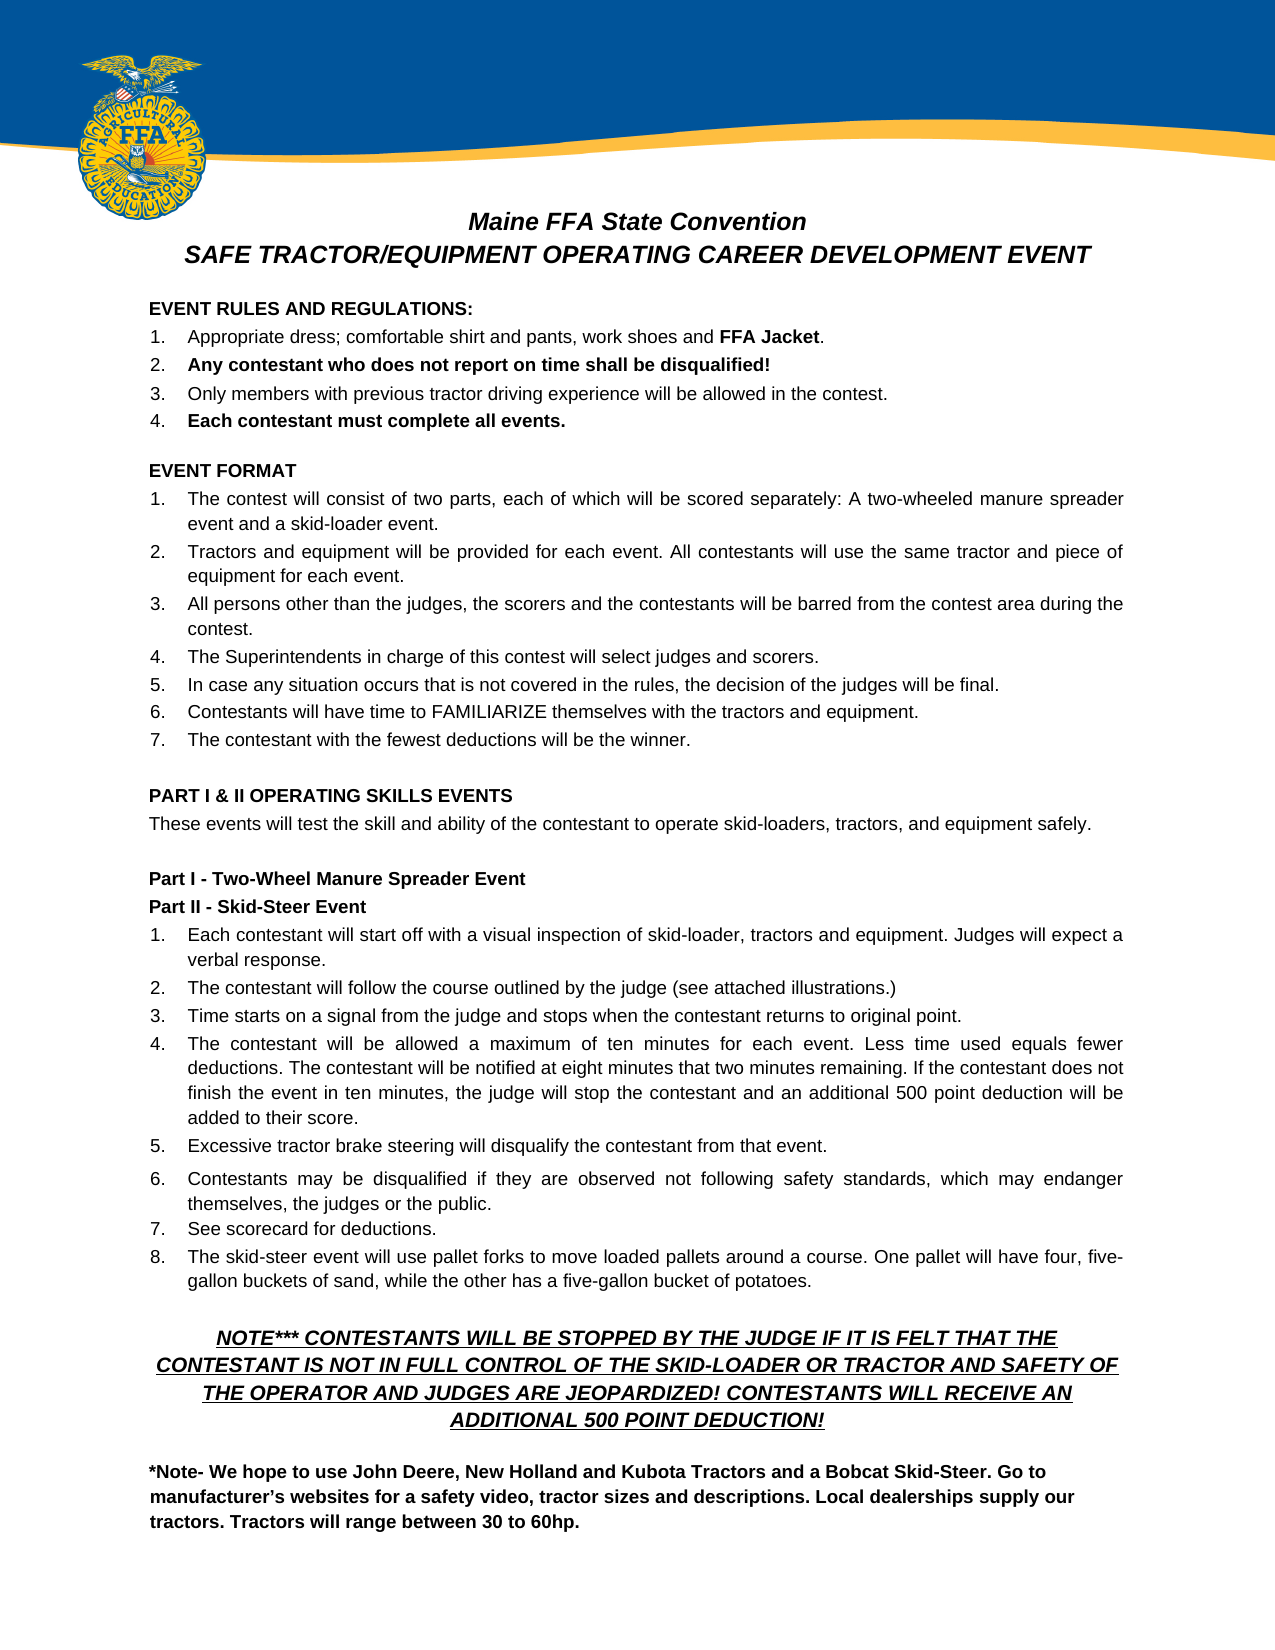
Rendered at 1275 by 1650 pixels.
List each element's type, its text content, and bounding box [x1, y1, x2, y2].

text EVENT RULES AND REGULATIONS: [148, 298, 1125, 319]
list The contestant will follow the course outlined by the judge (see attached illustrations.) [150, 977, 1124, 998]
list Only members with previous tractor driving experience will be allowed in the contest. [150, 382, 1124, 404]
list The skid-steer event will use pallet forks to move loaded pallets around a course. One pallet will have four, five-gallon buckets of sand, while the other has a five-gallon bucket of potatoes. [150, 1245, 1124, 1292]
text *Note- We hope to use John Deere, New Holland and Kubota Tractors and a Bobcat Skid-Steer. Go to manufacturer’s websites for a safety video, tractor sizes and descriptions. Local dealerships supply our tractors. Tractors will range between 30 to 60hp. [148, 1461, 1125, 1532]
list See scorecard for deductions. [150, 1218, 1124, 1239]
list In case any situation occurs that is not covered in the rules, the decision of the judges will be final. [150, 673, 1124, 695]
text NOTE*** CONTESTANTS WILL BE STOPPED BY THE JUDGE IF IT IS FELT THAT THE CONTESTANT IS NOT IN FULL CONTROL OF THE SKID-LOADER OR TRACTOR AND SAFETY OF THE OPERATOR AND JUDGES ARE JEOPARDIZED! CONTESTANTS WILL RECEIVE AN ADDITIONAL 500 POINT DEDUCTION! [148, 1326, 1125, 1432]
list Any contestant who does not report on time shall be disqualified! [150, 354, 1124, 376]
list Excessive tractor brake steering will disqualify the contestant from that event. [150, 1134, 1124, 1156]
list The contestant will be allowed a maximum of ten minutes for each event. Less time used equals fewer deductions. The contestant will be notified at eight minutes that two minutes remaining. If the contestant does not finish the event in ten minutes, the judge will stop the contestant and an additional 500 point deduction will be added to their score. [150, 1032, 1124, 1128]
list Each contestant will start off with a visual inspection of skid-loader, tractors and equipment. Judges will expect a verbal response. [150, 924, 1124, 970]
list Time starts on a signal from the judge and stops when the contestant returns to original point. [150, 1004, 1124, 1026]
list Tractors and equipment will be provided for each event. All contestants will use the same tractor and piece of equipment for each event. [150, 541, 1124, 587]
text These events will test the skill and ability of the contestant to operate skid-loaders, tractors, and equipment safely. [148, 813, 1124, 834]
text SAFE TRACTOR/EQUIPMENT OPERATING CAREER DEVELOPMENT EVENT [150, 240, 1125, 269]
list Contestants may be disqualified if they are observed not following safety standards, which may endanger themselves, the judges or the public. [150, 1168, 1124, 1214]
list The Superintendents in charge of this contest will select judges and scorers. [150, 646, 1124, 667]
text Part I - Two-Wheel Manure Spreader Event [148, 868, 1125, 889]
picture [0, 0, 1275, 1650]
list Contestants will have time to FAMILIARIZE themselves with the tractors and equipment. [150, 701, 1124, 723]
list The contestant with the fewest deductions will be the winner. [150, 729, 1124, 751]
list All persons other than the judges, the scorers and the contestants will be barred from the contest area during the contest. [150, 593, 1124, 639]
list Appropriate dress; comfortable shirt and pants, work shoes and FFA Jacket. [150, 326, 1124, 348]
list The contest will consist of two parts, each of which will be scored separately: A two-wheeled manure spreader event and a skid-loader event. [150, 488, 1124, 534]
list Each contestant must complete all events. [150, 410, 1125, 432]
text EVENT FORMAT [148, 460, 1125, 481]
text Part II - Skid-Steer Event [148, 896, 1125, 917]
text PART I & II OPERATING SKILLS EVENTS [148, 784, 1125, 806]
text Maine FFA State Convention [150, 207, 1125, 236]
